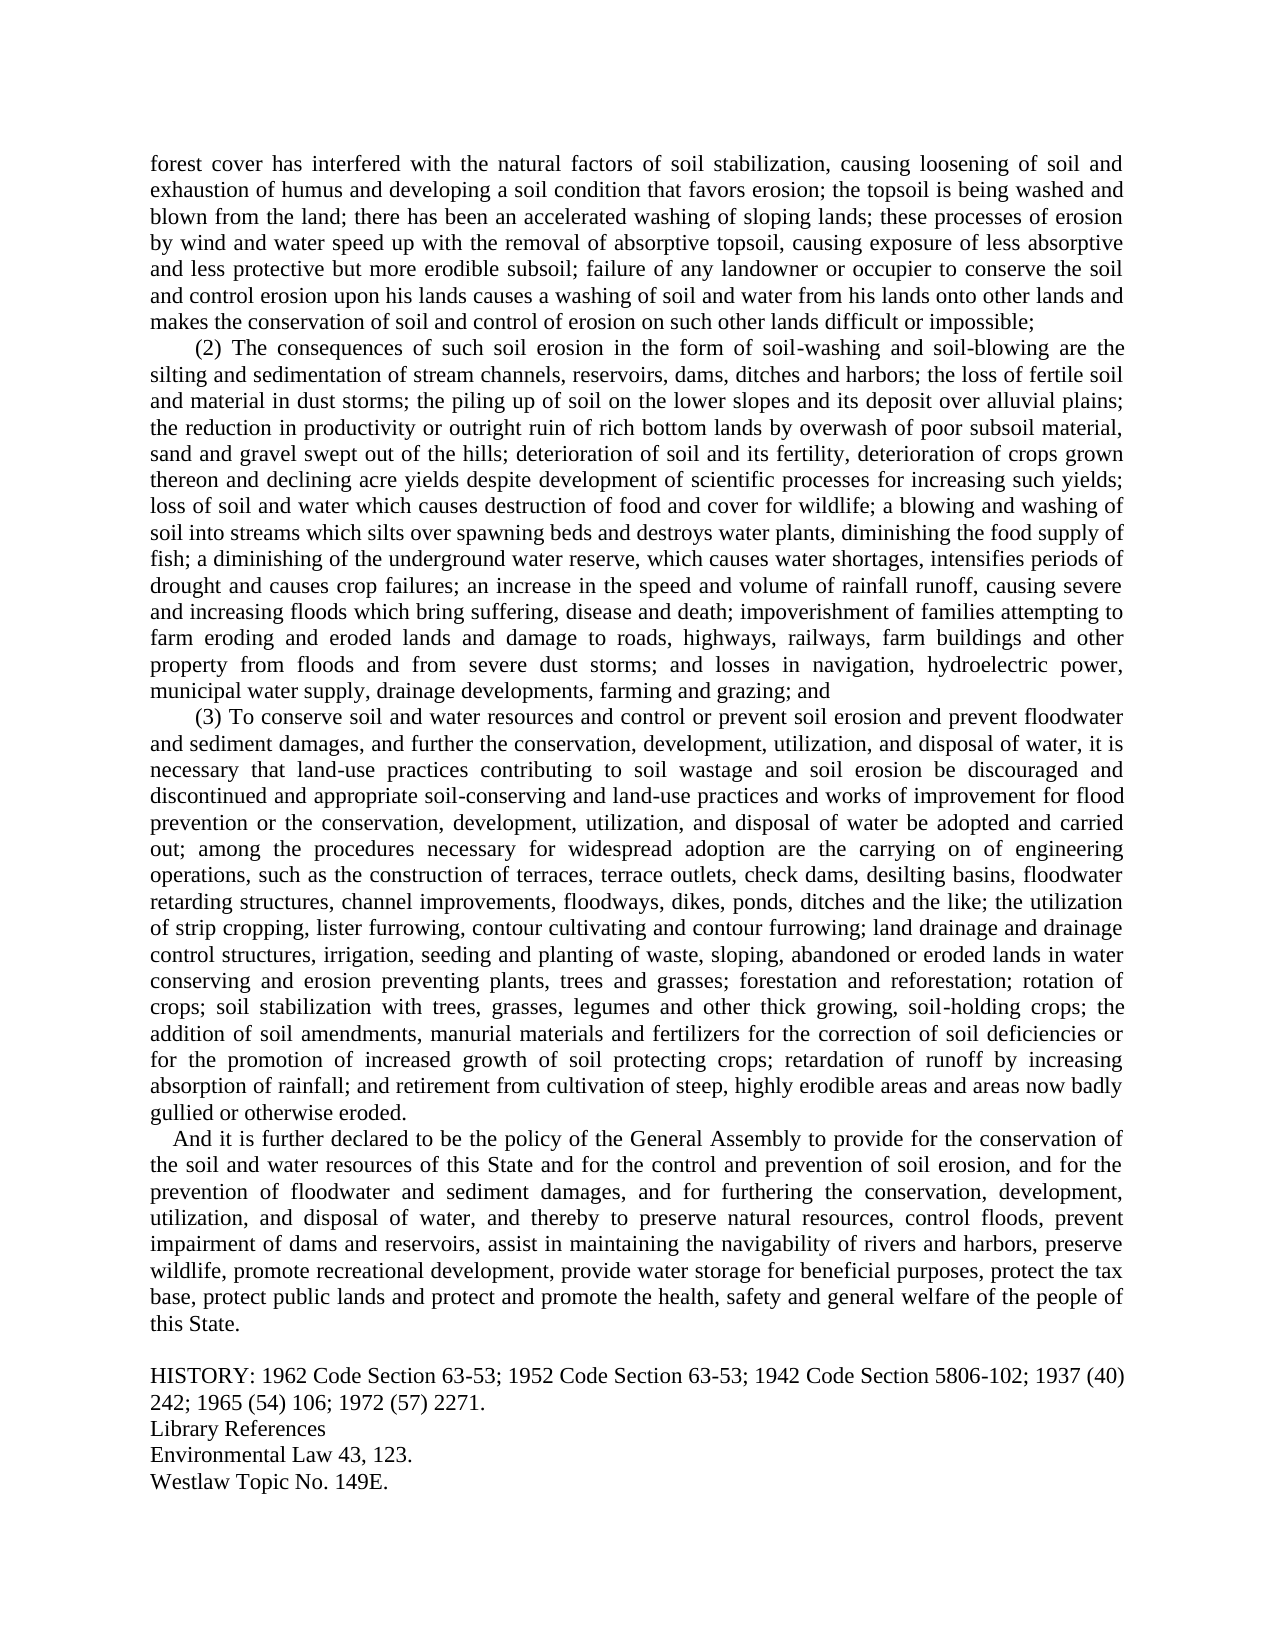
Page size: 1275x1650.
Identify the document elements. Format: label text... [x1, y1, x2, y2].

text (3) To conserve soil and water resources and control or prevent soil erosion and prevent floodwater and sediment damages, and further the conservation, development, utilization, and disposal of water, it is necessary that land-use practices contributing to soil wastage and soil erosion be discouraged and discontinued and appropriate soil-conserving and land-use practices and works of improvement for flood prevention or the conservation, development, utilization, and disposal of water be adopted and carried out; among the procedures necessary for widespread adoption are the carrying on of engineering operations, such as the construction of terraces, terrace outlets, check dams, desilting basins, floodwater retarding structures, channel improvements, floodways, dikes, ponds, ditches and the like; the utilization of strip cropping, lister furrowing, contour cultivating and contour furrowing; land drainage and drainage control structures, irrigation, seeding and planting of waste, sloping, abandoned or eroded lands in water conserving and erosion preventing plants, trees and grasses; forestation and reforestation; rotation of crops; soil stabilization with trees, grasses, legumes and other thick growing, soil-holding crops; the addition of soil amendments, manurial materials and fertilizers for the correction of soil deficiencies or for the promotion of increased growth of soil protecting crops; retardation of runoff by increasing absorption of rainfall; and retirement from cultivation of steep, highly erodible areas and areas now badly gullied or otherwise eroded. [150, 703, 1125, 1125]
text Environmental Law 43, 123. [150, 1441, 1125, 1468]
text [150, 150, 1125, 334]
text (2) The consequences of such soil erosion in the form of soil-washing and soil-blowing are the silting and sedimentation of stream channels, reservoirs, dams, ditches and harbors; the loss of fertile soil and material in dust storms; the piling up of soil on the lower slopes and its deposit over alluvial plains; the reduction in productivity or outright ruin of rich bottom lands by overwash of poor subsoil material, sand and gravel swept out of the hills; deterioration of soil and its fertility, deterioration of crops grown thereon and declining acre yields despite development of scientific processes for increasing such yields; loss of soil and water which causes destruction of food and cover for wildlife; a blowing and washing of soil into streams which silts over spawning beds and destroys water plants, diminishing the food supply of fish; a diminishing of the underground water reserve, which causes water shortages, intensifies periods of drought and causes crop failures; an increase in the speed and volume of rainfall runoff, causing severe and increasing floods which bring suffering, disease and death; impoverishment of families attempting to farm eroding and eroded lands and damage to roads, highways, railways, farm buildings and other property from floods and from severe dust storms; and losses in navigation, hydroelectric power, municipal water supply, drainage developments, farming and grazing; and [150, 334, 1125, 703]
text Library References [150, 1415, 1125, 1441]
text Westlaw Topic No. 149E. [150, 1468, 1125, 1494]
text And it is further declared to be the policy of the General Assembly to provide for the conservation of the soil and water resources of this State and for the control and prevention of soil erosion, and for the prevention of floodwater and sediment damages, and for furthering the conservation, development, utilization, and disposal of water, and thereby to preserve natural resources, control floods, prevent impairment of dams and reservoirs, assist in maintaining the navigability of rivers and harbors, preserve wildlife, promote recreational development, provide water storage for beneficial purposes, protect the tax base, protect public lands and protect and promote the health, safety and general welfare of the people of this State. [150, 1125, 1125, 1336]
text HISTORY: 1962 Code Section 63-53; 1952 Code Section 63-53; 1942 Code Section 5806-102; 1937 (40) 242; 1965 (54) 106; 1972 (57) 2271. [150, 1362, 1125, 1415]
